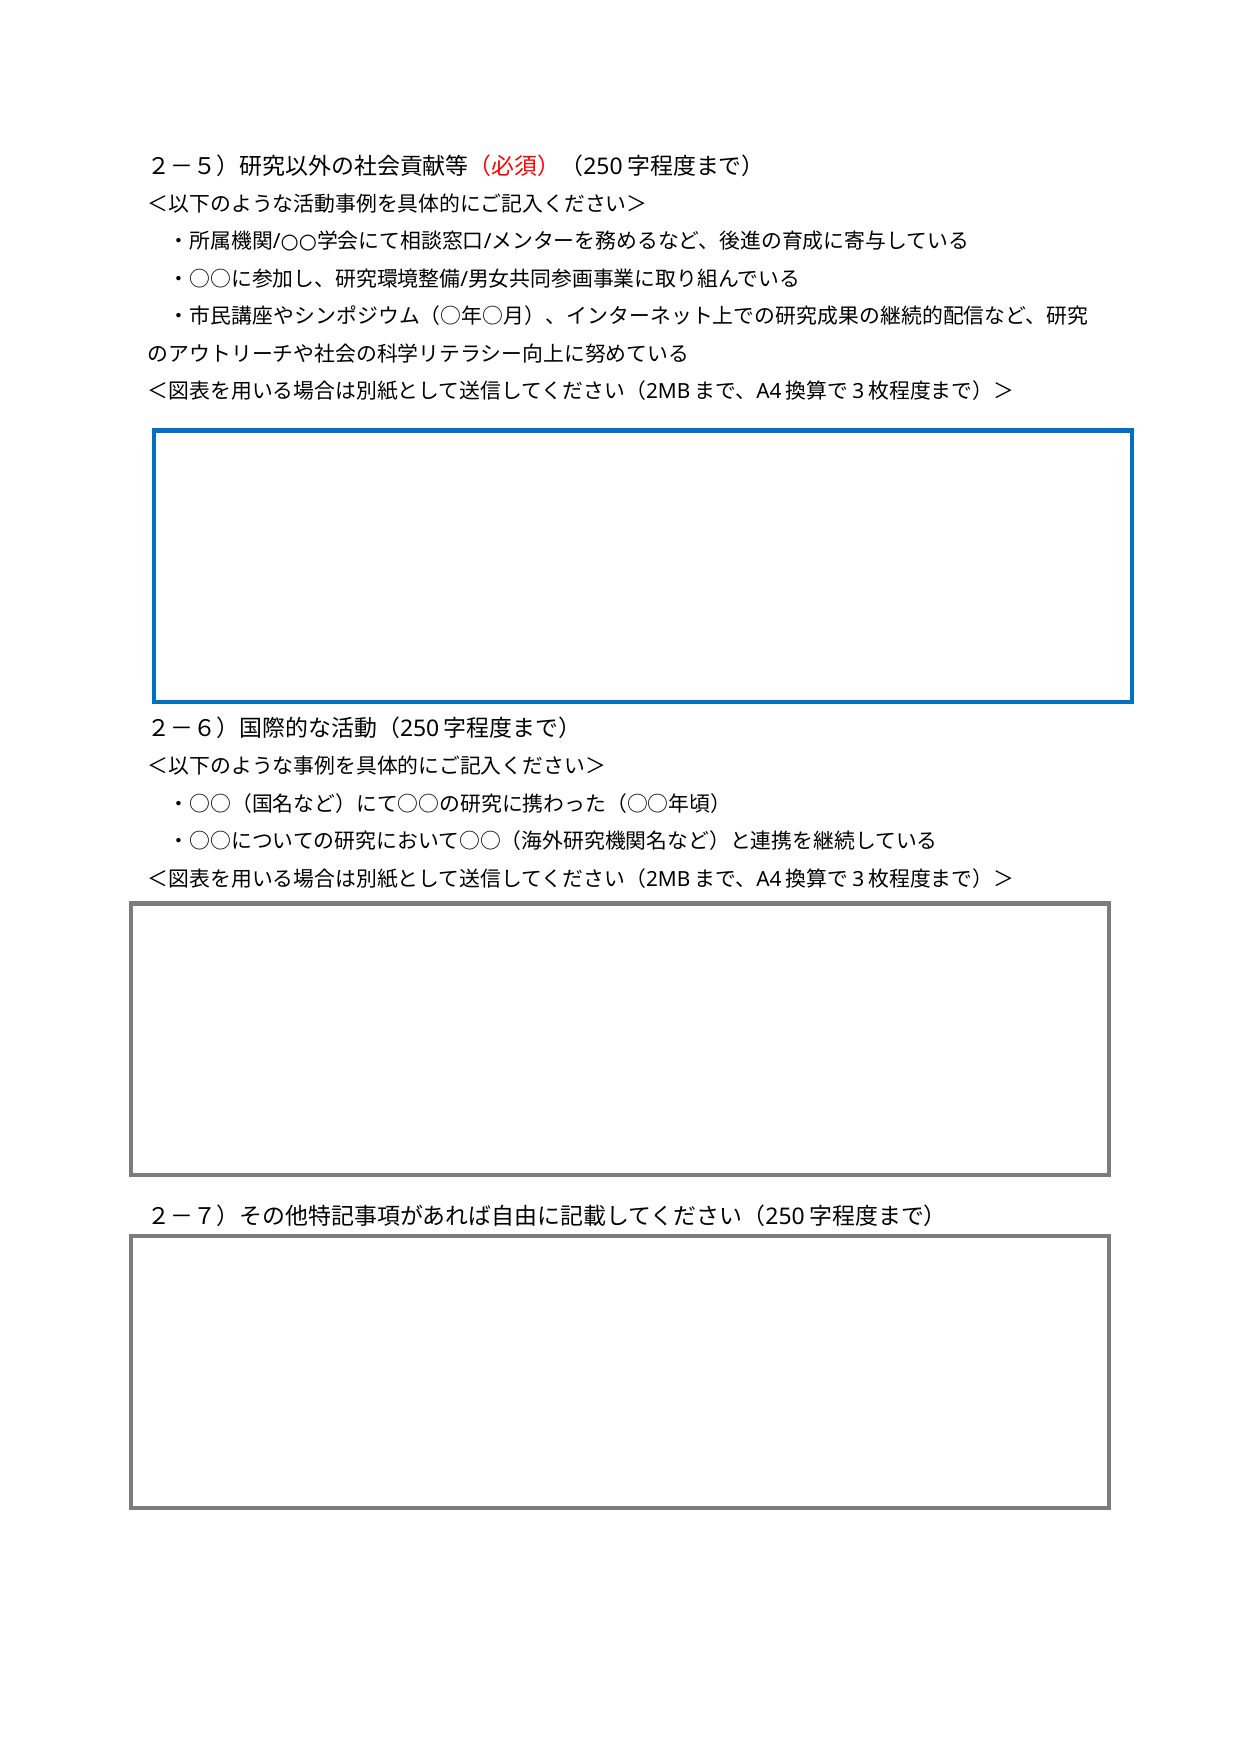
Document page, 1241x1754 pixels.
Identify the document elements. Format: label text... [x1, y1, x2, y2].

text ２－７）その他特記事項があれば自由に記載してください（250字程度まで） [148, 1196, 1093, 1233]
text ・○○についての研究において○○（海外研究機関名など）と連携を継続している [148, 821, 1093, 858]
text ＜以下のような活動事例を具体的にご記入ください＞ [148, 183, 1093, 221]
text ＜以下のような事例を具体的にご記入ください＞ [148, 746, 1093, 783]
text ・○○（国名など）にて○○の研究に携わった（○○年頃） [148, 783, 1093, 821]
text ＜図表を用いる場合は別紙として送信してください（2MBまで、A4換算で3枚程度まで）＞ [148, 858, 1093, 896]
text ＜図表を用いる場合は別紙として送信してください（2MBまで、A4換算で3枚程度まで）＞ [148, 371, 1093, 408]
text ２－６）国際的な活動（250字程度まで） [148, 708, 1093, 746]
text ・○○に参加し、研究環境整備/男女共同参画事業に取り組んでいる [148, 258, 1093, 296]
text ・市民講座やシンポジウム（○年○月）、インターネット上での研究成果の継続的配信など、研究のアウトリーチや社会の科学リテラシー向上に努めている [148, 296, 1093, 371]
text ・所属機関/○○学会にて相談窓口/メンターを務めるなど、後進の育成に寄与している [148, 221, 1093, 258]
text ２－５）研究以外の社会貢献等（必須）（250字程度まで） [148, 146, 1093, 183]
